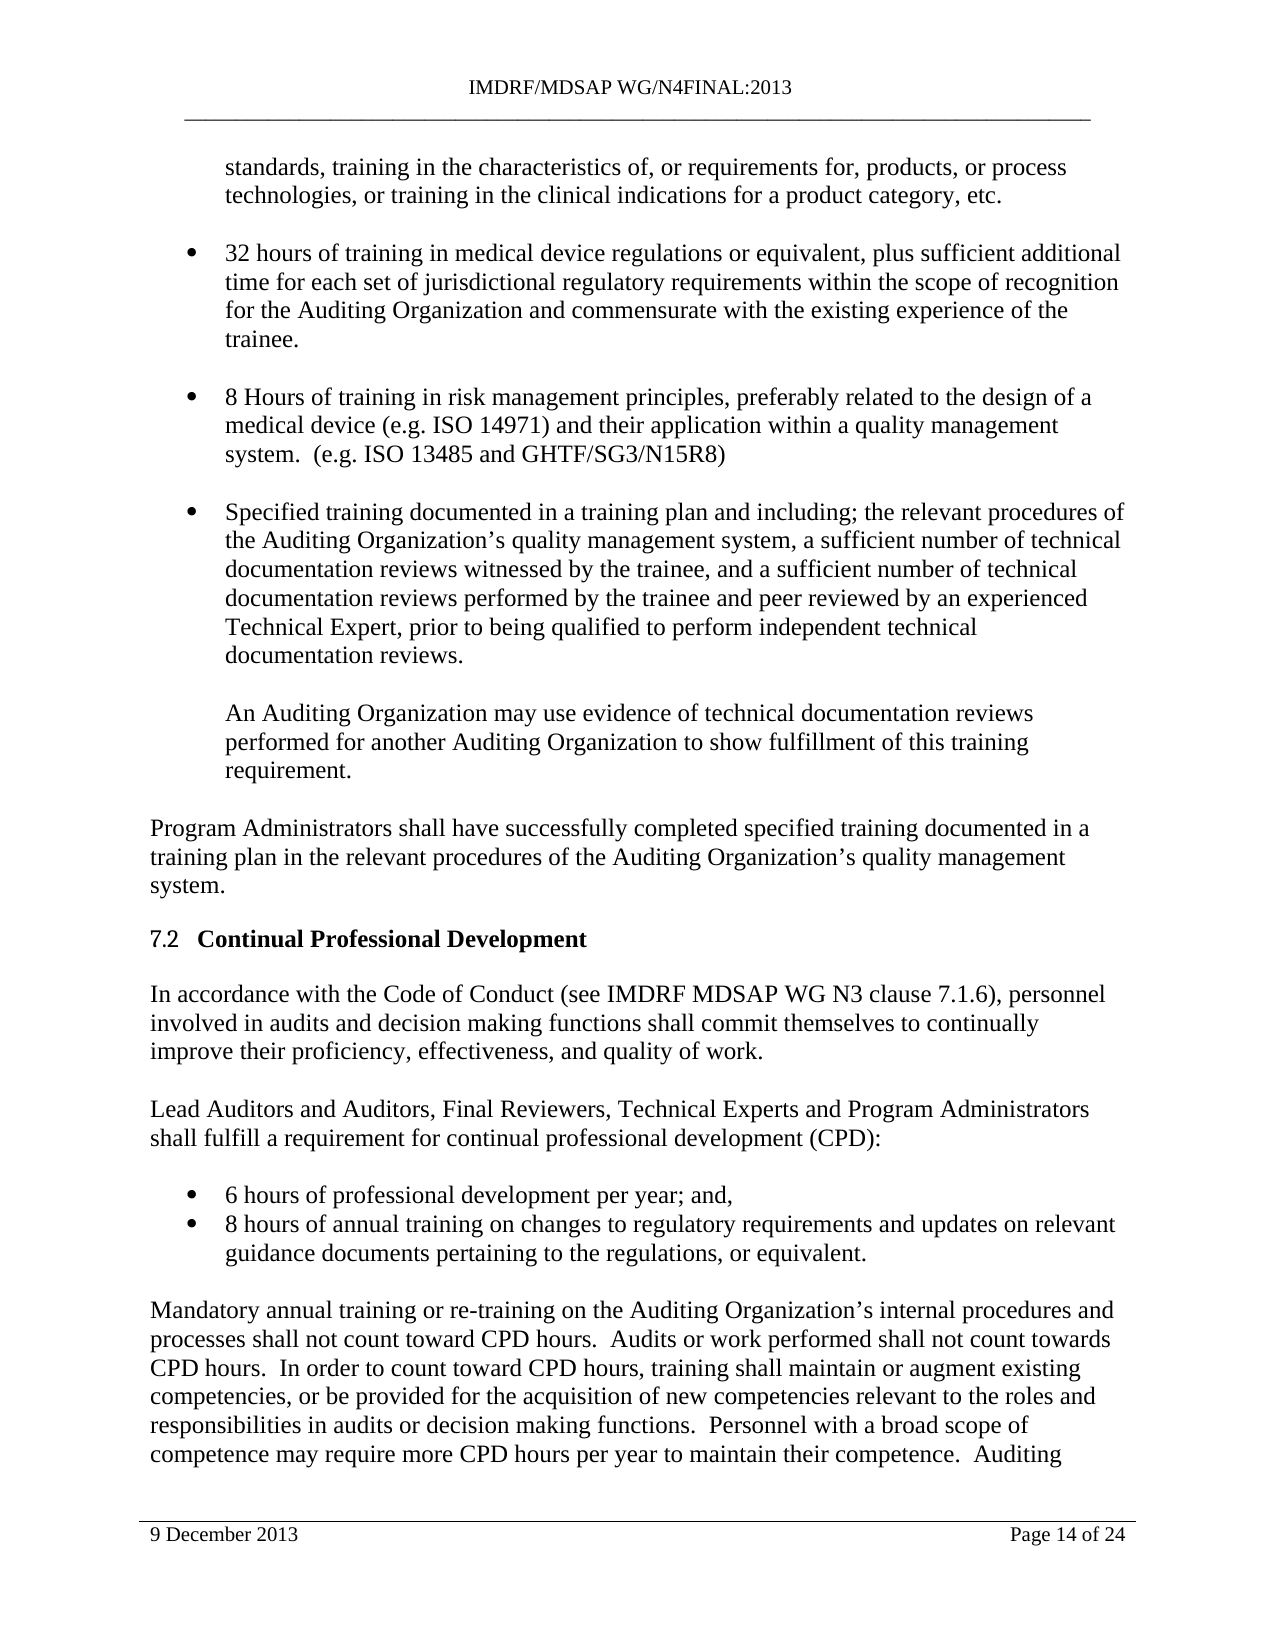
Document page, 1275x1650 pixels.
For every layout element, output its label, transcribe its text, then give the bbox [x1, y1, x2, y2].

text In accordance with the Code of Conduct (see IMDRF MDSAP WG N3 clause 7.1.6), personnel involved in audits and decision making functions shall commit themselves to continually improve their proficiency, effectiveness, and quality of work. [150, 979, 1125, 1065]
text Program Administrators shall have successfully completed specified training documented in a training plan in the relevant procedures of the Auditing Organization’s quality management system. [150, 813, 1125, 899]
list 6 hours of professional development per year; and, [187, 1180, 1125, 1209]
list 8 hours of annual training on changes to regulatory requirements and updates on relevant guidance documents pertaining to the regulations, or equivalent. [187, 1209, 1125, 1266]
text Lead Auditors and Auditors, Final Reviewers, Technical Experts and Program Administrators shall fulfill a requirement for continual professional development (CPD): [150, 1094, 1125, 1151]
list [187, 152, 1125, 209]
list 8 Hours of training in risk management principles, preferably related to the design of a medical device (e.g. ISO 14971) and their application within a quality management system. (e.g. ISO 13485 and GHTF/SG3/N15R8) [187, 382, 1125, 468]
list Specified training documented in a training plan and including; the relevant procedures of the Auditing Organization’s quality management system, a sufficient number of technical documentation reviews witnessed by the trainee, and a sufficient number of technical documentation reviews performed by the trainee and peer reviewed by an experienced Technical Expert, prior to being qualified to perform independent technical documentation reviews. An Auditing Organization may use evidence of technical documentation reviews performed for another Auditing Organization to show fulfillment of this training requirement. [187, 497, 1125, 784]
subtitle Continual Professional Development [150, 924, 1125, 954]
list 32 hours of training in medical device regulations or equivalent, plus sufficient additional time for each set of jurisdictional regulatory requirements within the scope of recognition for the Auditing Organization and commensurate with the existing experience of the trainee. [187, 238, 1125, 353]
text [150, 1295, 1125, 1468]
